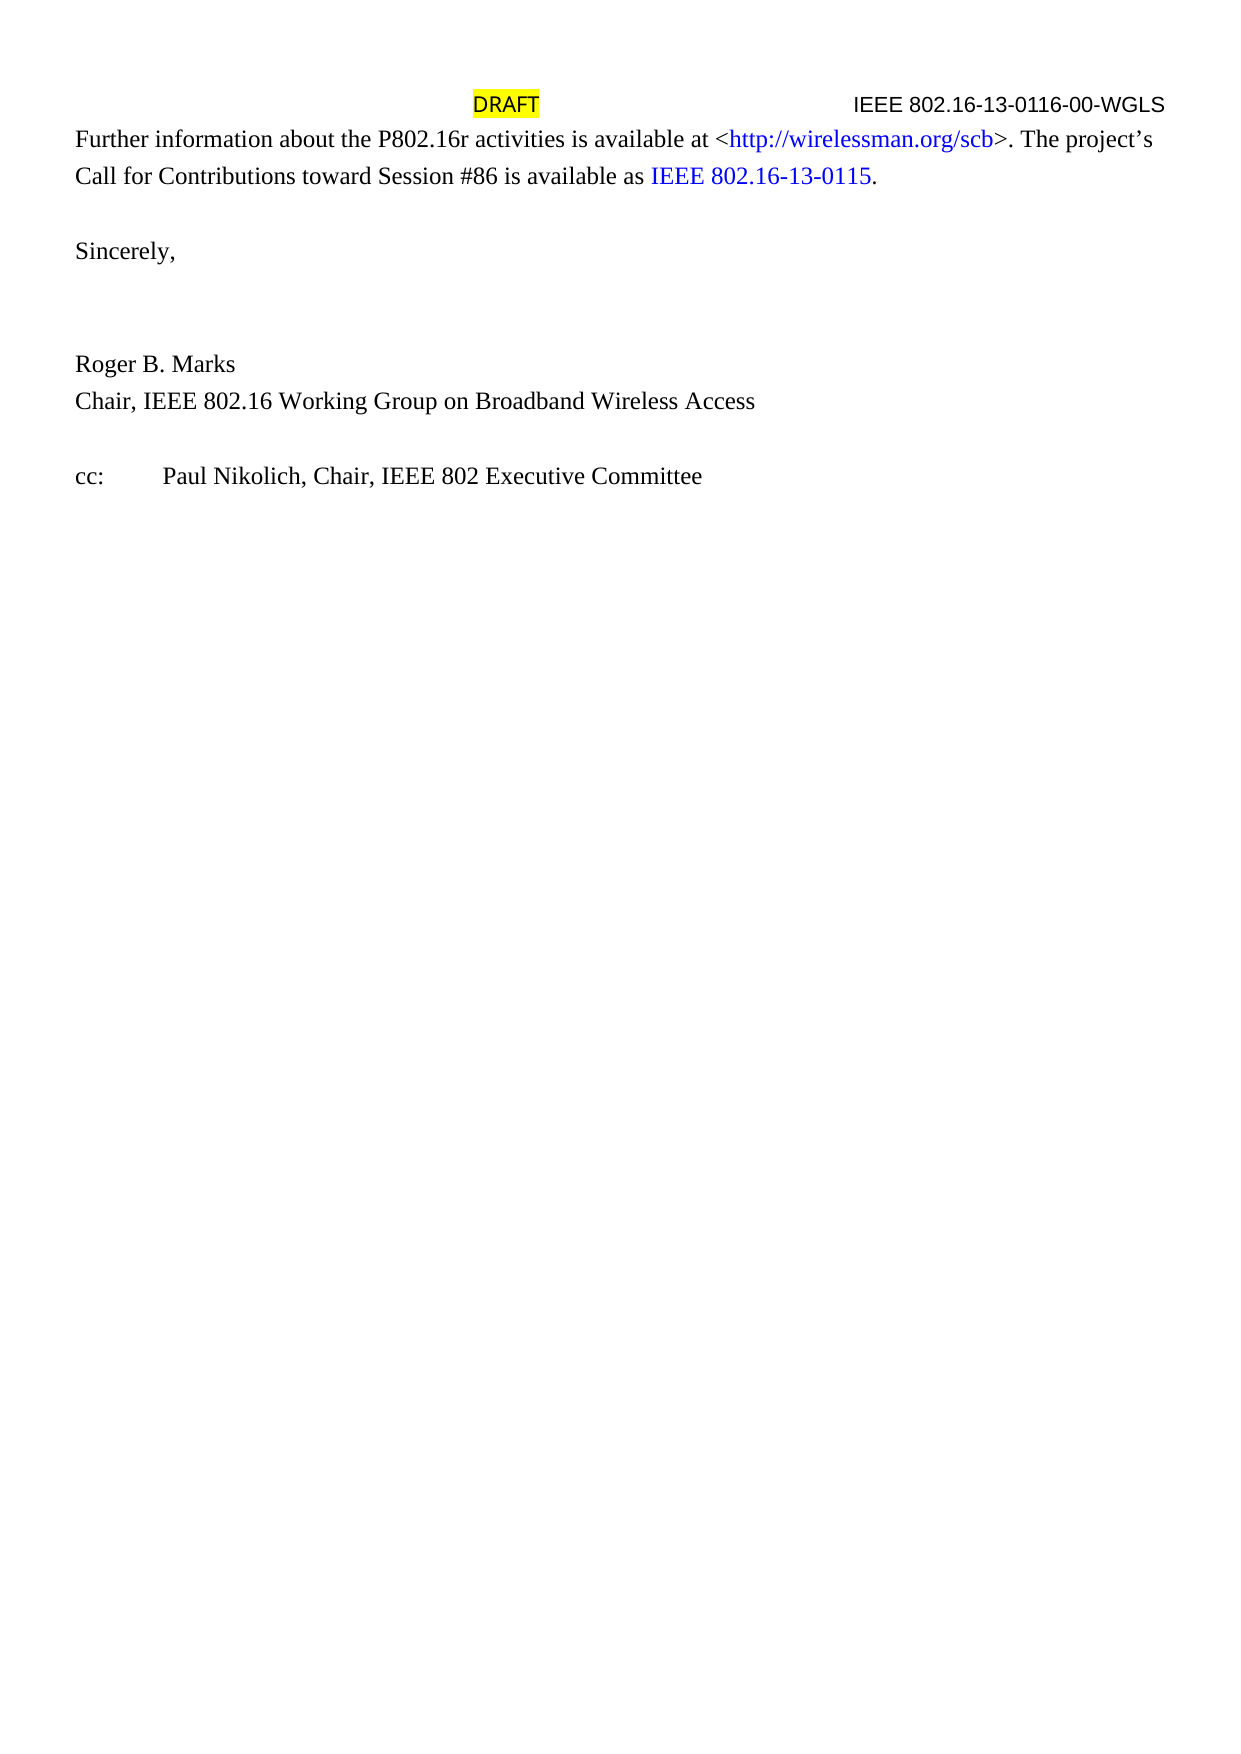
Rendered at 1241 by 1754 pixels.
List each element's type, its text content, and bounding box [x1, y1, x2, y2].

text Sincerely, [75, 232, 1165, 269]
text Further information about the P802.16r activities is available at <http://wirelessman.org/scb>. The project’s Call for Contributions toward Session #86 is available as IEEE 802.16-13-0115. [75, 119, 1165, 194]
text Roger B. Marks [75, 344, 1165, 382]
text Chair, IEEE 802.16 Working Group on Broadband Wireless Access [75, 382, 1165, 419]
text cc: Paul Nikolich, Chair, IEEE 802 Executive Committee [75, 457, 1165, 494]
